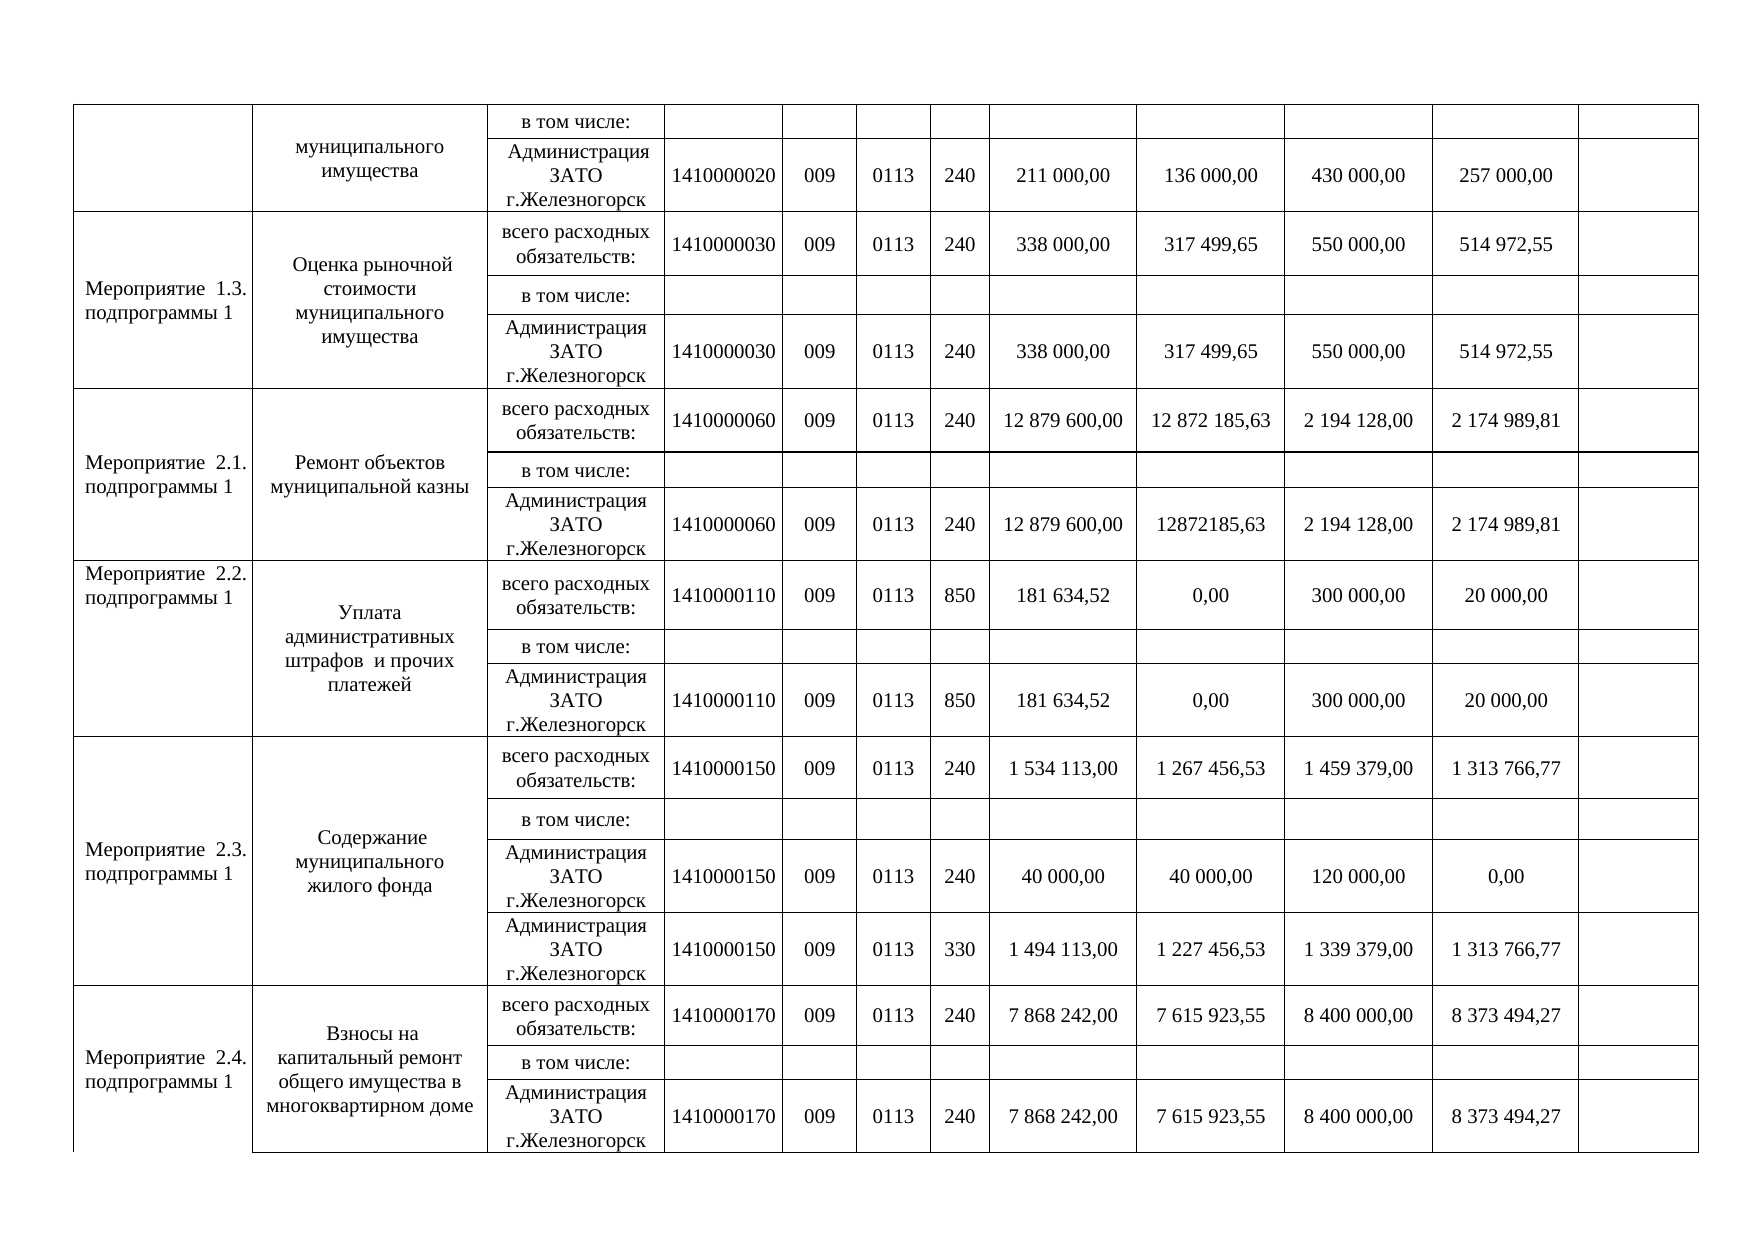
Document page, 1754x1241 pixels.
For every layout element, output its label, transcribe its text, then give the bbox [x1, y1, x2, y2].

table_cell [665, 453, 782, 487]
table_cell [253, 105, 487, 211]
table_cell 2 194 128,00 [1285, 488, 1432, 560]
table_cell 1410000110 [665, 561, 782, 629]
table_cell [665, 799, 782, 839]
table_cell [1579, 840, 1698, 912]
table_cell [1579, 105, 1698, 138]
table_cell 12 879 600,00 [990, 389, 1136, 451]
table_cell [665, 276, 782, 314]
table_cell 0113 [857, 737, 930, 798]
table_cell 20 000,00 [1433, 664, 1578, 736]
table_cell [1433, 1046, 1578, 1079]
table_cell 0113 [857, 561, 930, 629]
table_cell Мероприятие 2.2. подпрограммы 1 [74, 561, 252, 736]
table_cell [1137, 1046, 1284, 1079]
table_cell 430 000,00 [1285, 139, 1432, 211]
table_cell [1579, 389, 1698, 451]
table_cell 1 267 456,53 [1137, 737, 1284, 798]
table_cell 1410000150 [665, 737, 782, 798]
table_cell [1579, 799, 1698, 839]
table_cell 1410000170 [665, 986, 782, 1045]
table_cell 1410000020 [665, 139, 782, 211]
table_cell 120 000,00 [1285, 840, 1432, 912]
table_cell 211 000,00 [990, 139, 1136, 211]
table_cell 40 000,00 [1137, 840, 1284, 912]
table_cell 7 615 923,55 [1137, 986, 1284, 1045]
table_cell 009 [783, 913, 856, 985]
table_cell 1410000060 [665, 389, 782, 451]
table_cell 2 194 128,00 [1285, 389, 1432, 451]
table_cell 1 339 379,00 [1285, 913, 1432, 985]
table_cell всего расходных обязательств: [488, 986, 664, 1045]
table_cell [1579, 276, 1698, 314]
table_cell всего расходных обязательств: [488, 389, 664, 451]
table_cell 1 227 456,53 [1137, 913, 1284, 985]
table_cell в том числе: [488, 630, 664, 662]
table_cell всего расходных обязательств: [488, 737, 664, 798]
table_cell 009 [783, 840, 856, 912]
table_cell [990, 105, 1136, 138]
table_cell 850 [931, 561, 989, 629]
table_cell Мероприятие 2.1. подпрограммы 1 [74, 389, 252, 560]
table_cell [857, 453, 930, 487]
table_cell [1285, 1046, 1432, 1079]
table_cell 850 [931, 664, 989, 736]
table_cell всего расходных обязательств: [488, 561, 664, 629]
table_cell Мероприятие 2.4. подпрограммы 1 [74, 986, 252, 1152]
table_cell 240 [931, 986, 989, 1045]
table_cell Ремонт объектов муниципальной казны [253, 389, 487, 560]
table_cell 1 534 113,00 [990, 737, 1136, 798]
table_cell 1 313 766,77 [1433, 913, 1578, 985]
table_cell [990, 630, 1136, 662]
table_cell 240 [931, 315, 989, 387]
table_cell [1285, 799, 1432, 839]
table_cell 514 972,55 [1433, 212, 1578, 275]
table_cell [1579, 1080, 1698, 1152]
table_cell 514 972,55 [1433, 315, 1578, 387]
table_cell 009 [783, 488, 856, 560]
table_cell [1579, 737, 1698, 798]
table_cell в том числе: [488, 799, 664, 839]
table_cell 317 499,65 [1137, 315, 1284, 387]
table_cell 317 499,65 [1137, 212, 1284, 275]
table_cell [931, 453, 989, 487]
table_cell [857, 276, 930, 314]
table_cell [783, 453, 856, 487]
table_cell 009 [783, 1080, 856, 1152]
table_cell 1410000150 [665, 840, 782, 912]
table_cell 338 000,00 [990, 212, 1136, 275]
table_cell [665, 630, 782, 662]
table_cell 0113 [857, 986, 930, 1045]
table_cell [857, 105, 930, 138]
table_cell 009 [783, 664, 856, 736]
table_cell в том числе: [488, 105, 664, 138]
table_cell 1 313 766,77 [1433, 737, 1578, 798]
table_cell 7 615 923,55 [1137, 1080, 1284, 1152]
table_cell [1285, 453, 1432, 487]
table_cell 8 373 494,27 [1433, 1080, 1578, 1152]
table_cell 0,00 [1137, 561, 1284, 629]
table_cell Мероприятие 2.3. подпрограммы 1 [74, 737, 252, 985]
table_cell [1579, 212, 1698, 275]
table_cell [1579, 913, 1698, 985]
table_cell 1 494 113,00 [990, 913, 1136, 985]
table_cell [1285, 105, 1432, 138]
table_cell 338 000,00 [990, 315, 1136, 387]
table_cell [1579, 561, 1698, 629]
table_cell 0113 [857, 389, 930, 451]
table_cell 136 000,00 [1137, 139, 1284, 211]
table_cell 0113 [857, 315, 930, 387]
table_cell 300 000,00 [1285, 664, 1432, 736]
table_cell 8 400 000,00 [1285, 1080, 1432, 1152]
table_cell Администрация ЗАТО г.Железногорск [488, 840, 664, 912]
table_cell 0,00 [1137, 664, 1284, 736]
table_cell [1433, 105, 1578, 138]
table_cell [783, 630, 856, 662]
table_cell [1579, 664, 1698, 736]
table_cell 1 459 379,00 [1285, 737, 1432, 798]
table_cell [931, 276, 989, 314]
table_cell [931, 630, 989, 662]
table_cell 1410000110 [665, 664, 782, 736]
table_cell 0113 [857, 488, 930, 560]
table_cell [1579, 139, 1698, 211]
table_cell 0113 [857, 840, 930, 912]
table_cell 1410000030 [665, 212, 782, 275]
table_cell [1579, 315, 1698, 387]
table_cell Администрация ЗАТО г.Железногорск [488, 139, 664, 211]
table_cell 8 373 494,27 [1433, 986, 1578, 1045]
table_cell Администрация ЗАТО г.Железногорск [488, 664, 664, 736]
table_cell 12 879 600,00 [990, 488, 1136, 560]
table_cell Мероприятие 1.3. подпрограммы 1 [74, 212, 252, 387]
table_cell [1433, 799, 1578, 839]
table_cell 550 000,00 [1285, 212, 1432, 275]
table_cell [1285, 276, 1432, 314]
table_cell 2 174 989,81 [1433, 488, 1578, 560]
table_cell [74, 105, 252, 211]
table_cell [1579, 630, 1698, 662]
table_cell [1579, 1046, 1698, 1079]
table_cell 257 000,00 [1433, 139, 1578, 211]
table_cell Оценка рыночной стоимости муниципального имущества [253, 212, 487, 387]
table_cell 1410000060 [665, 488, 782, 560]
table_cell 240 [931, 389, 989, 451]
table_cell Администрация ЗАТО г.Железногорск [488, 1080, 664, 1152]
table_cell 009 [783, 315, 856, 387]
table_cell 0113 [857, 212, 930, 275]
table_cell [857, 630, 930, 662]
table_cell [1433, 630, 1578, 662]
table_cell в том числе: [488, 276, 664, 314]
table_cell 240 [931, 1080, 989, 1152]
table_cell [1579, 986, 1698, 1045]
table_cell Администрация ЗАТО г.Железногорск [488, 488, 664, 560]
table_cell [665, 105, 782, 138]
table_cell в том числе: [488, 1046, 664, 1079]
table_cell 009 [783, 139, 856, 211]
table_cell 550 000,00 [1285, 315, 1432, 387]
table_cell 1410000030 [665, 315, 782, 387]
table_cell 7 868 242,00 [990, 1080, 1136, 1152]
table_cell [1579, 453, 1698, 487]
table_cell 1410000170 [665, 1080, 782, 1152]
table_cell [990, 799, 1136, 839]
table_cell всего расходных обязательств: [488, 212, 664, 275]
table_cell 240 [931, 139, 989, 211]
table_cell 0113 [857, 913, 930, 985]
table_cell 0113 [857, 664, 930, 736]
table_cell 009 [783, 561, 856, 629]
table_cell 0,00 [1433, 840, 1578, 912]
table_cell [931, 799, 989, 839]
table_cell 8 400 000,00 [1285, 986, 1432, 1045]
table_cell 330 [931, 913, 989, 985]
table_cell [990, 276, 1136, 314]
table_cell Содержание муниципального жилого фонда [253, 737, 487, 985]
table_cell [1137, 105, 1284, 138]
table_cell [1137, 630, 1284, 662]
table_cell 300 000,00 [1285, 561, 1432, 629]
table_cell [990, 453, 1136, 487]
table_cell Администрация ЗАТО г.Железногорск [488, 913, 664, 985]
table_cell 40 000,00 [990, 840, 1136, 912]
table_cell 009 [783, 737, 856, 798]
table_cell [1433, 276, 1578, 314]
table_cell [1137, 799, 1284, 839]
table_cell 0113 [857, 139, 930, 211]
table_cell Взносы на капитальный ремонт общего имущества в многоквартирном доме [253, 986, 487, 1152]
table_cell [990, 1046, 1136, 1079]
table_cell 1410000150 [665, 913, 782, 985]
table_cell [857, 1046, 930, 1079]
table_cell [1137, 276, 1284, 314]
table_cell [1285, 630, 1432, 662]
table_cell [783, 799, 856, 839]
table_cell [931, 1046, 989, 1079]
table_cell [1433, 453, 1578, 487]
table_cell Администрация ЗАТО г.Железногорск [488, 315, 664, 387]
table_cell в том числе: [488, 453, 664, 487]
table_cell 181 634,52 [990, 561, 1136, 629]
table_cell 181 634,52 [990, 664, 1136, 736]
table_cell [783, 105, 856, 138]
table_cell 009 [783, 986, 856, 1045]
table_cell 7 868 242,00 [990, 986, 1136, 1045]
table_cell [857, 799, 930, 839]
table_cell 240 [931, 488, 989, 560]
table_cell [783, 1046, 856, 1079]
table_cell 009 [783, 212, 856, 275]
table_cell 12872185,63 [1137, 488, 1284, 560]
table_cell [1579, 488, 1698, 560]
table_cell [783, 276, 856, 314]
table_cell [931, 105, 989, 138]
table_cell 240 [931, 212, 989, 275]
table_cell 12 872 185,63 [1137, 389, 1284, 451]
table_cell 0113 [857, 1080, 930, 1152]
table_cell 240 [931, 840, 989, 912]
table_cell [1137, 453, 1284, 487]
table_cell 2 174 989,81 [1433, 389, 1578, 451]
table_cell 20 000,00 [1433, 561, 1578, 629]
table_cell [665, 1046, 782, 1079]
table_cell Уплата административных штрафов и прочих платежей [253, 561, 487, 736]
table_cell 009 [783, 389, 856, 451]
table_cell 240 [931, 737, 989, 798]
